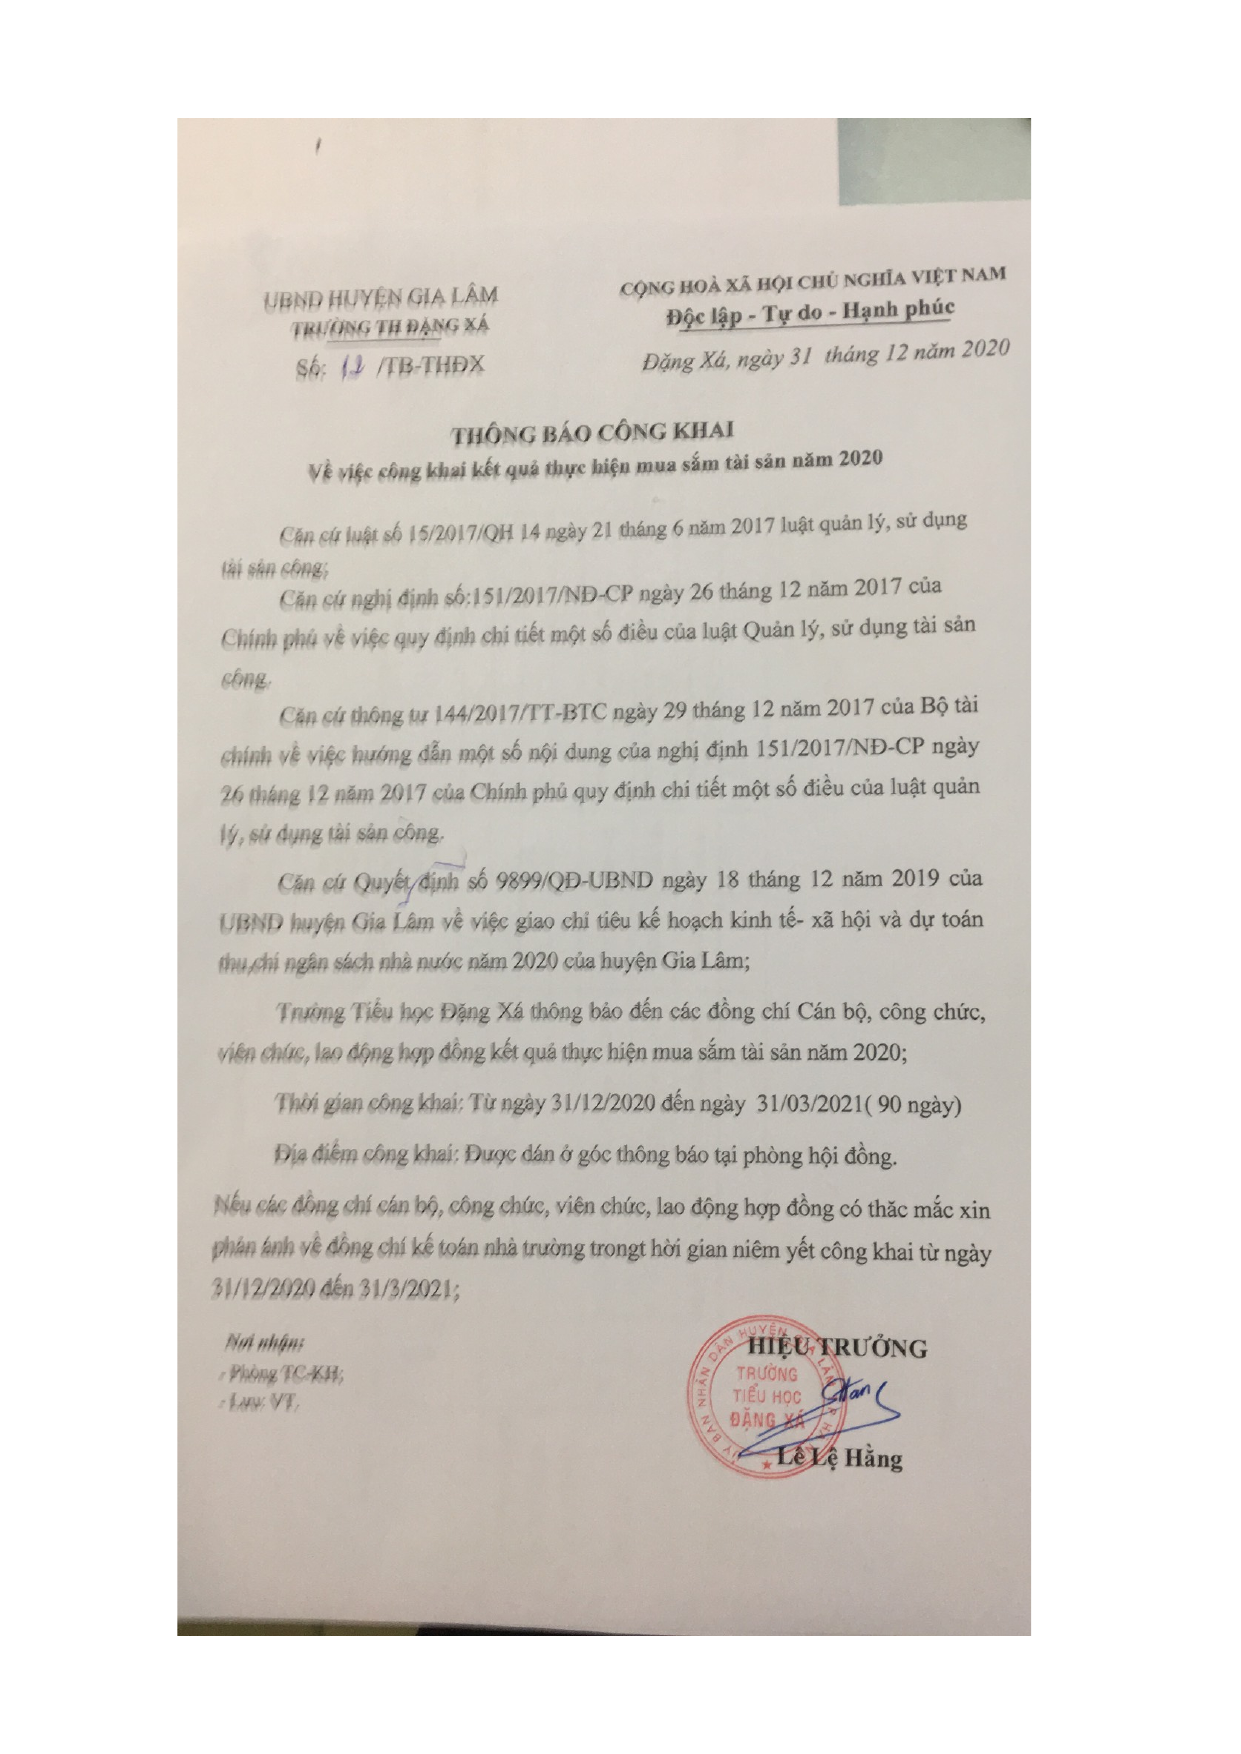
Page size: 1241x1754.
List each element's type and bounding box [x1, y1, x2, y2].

picture [177, 118, 1032, 1636]
